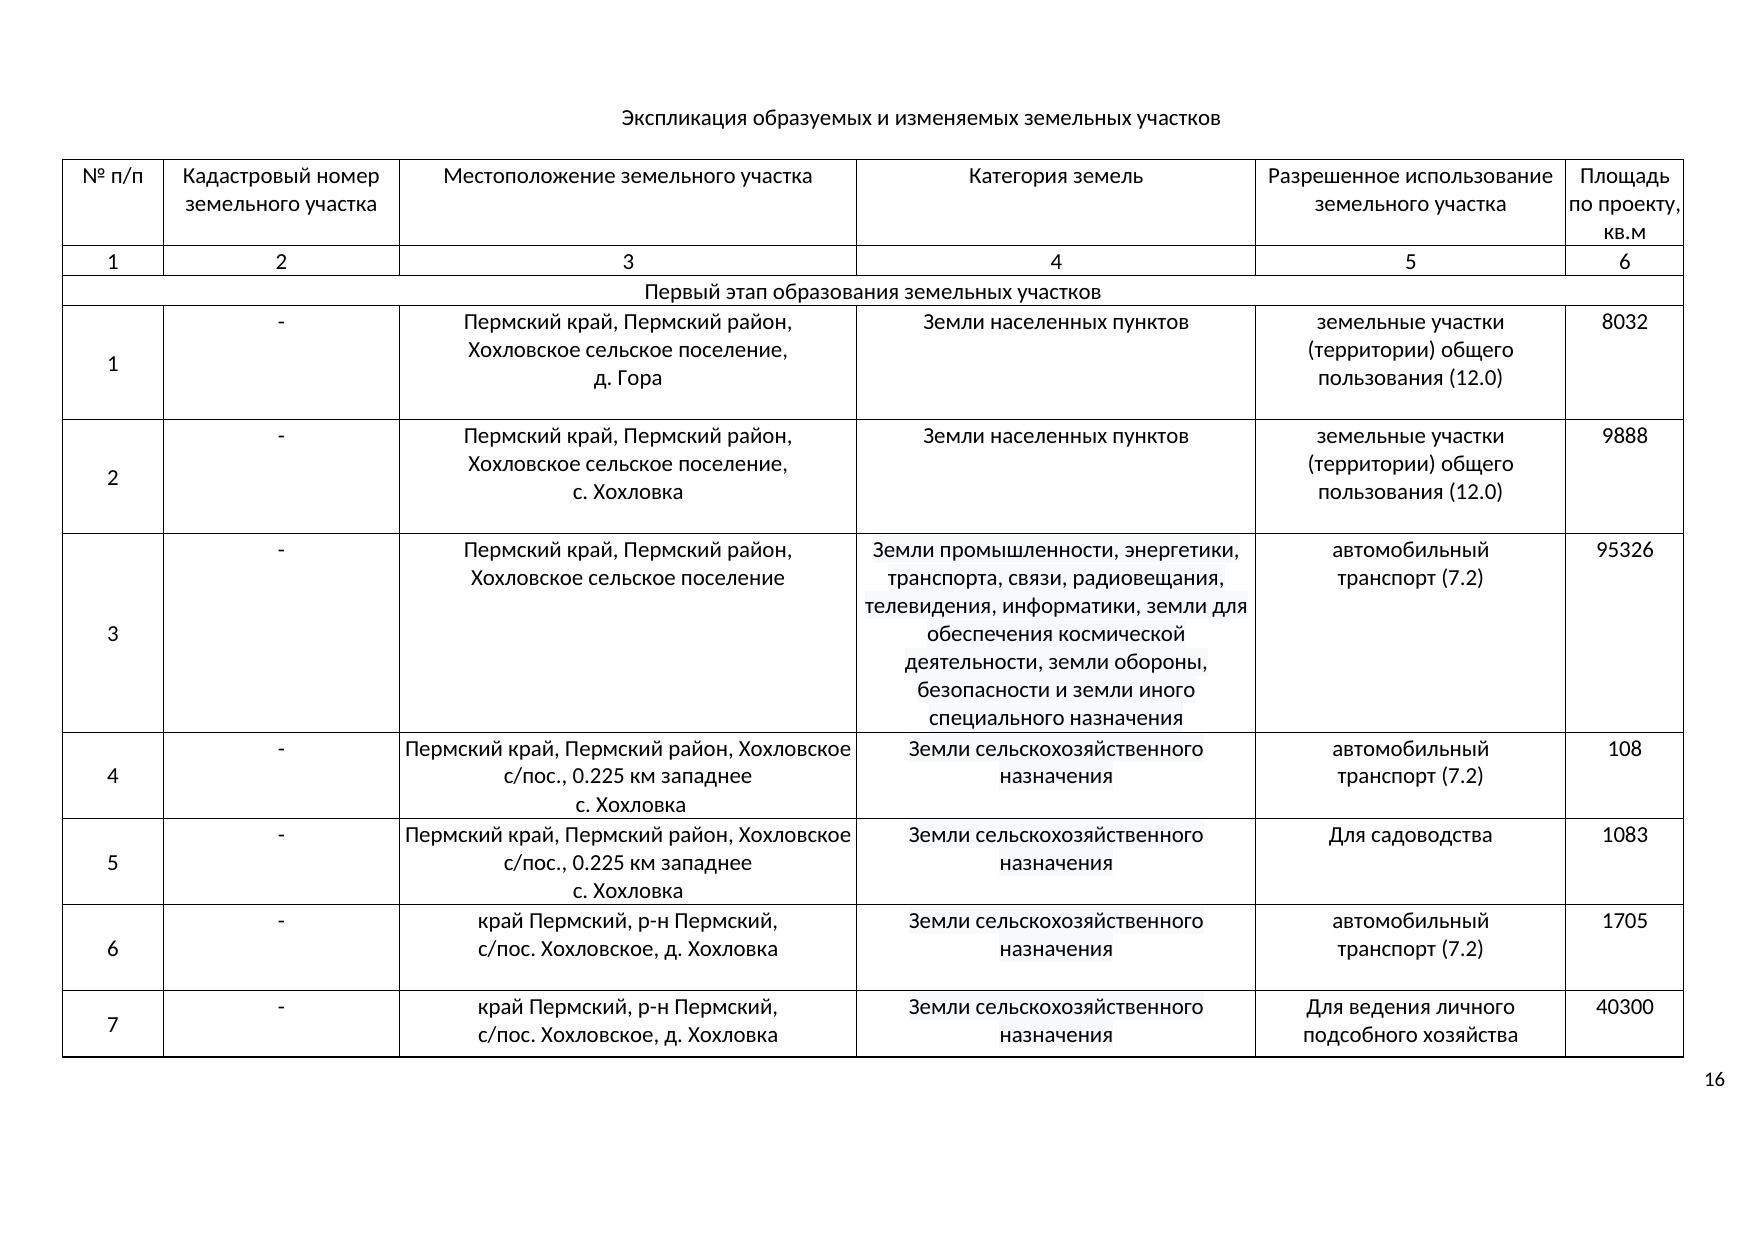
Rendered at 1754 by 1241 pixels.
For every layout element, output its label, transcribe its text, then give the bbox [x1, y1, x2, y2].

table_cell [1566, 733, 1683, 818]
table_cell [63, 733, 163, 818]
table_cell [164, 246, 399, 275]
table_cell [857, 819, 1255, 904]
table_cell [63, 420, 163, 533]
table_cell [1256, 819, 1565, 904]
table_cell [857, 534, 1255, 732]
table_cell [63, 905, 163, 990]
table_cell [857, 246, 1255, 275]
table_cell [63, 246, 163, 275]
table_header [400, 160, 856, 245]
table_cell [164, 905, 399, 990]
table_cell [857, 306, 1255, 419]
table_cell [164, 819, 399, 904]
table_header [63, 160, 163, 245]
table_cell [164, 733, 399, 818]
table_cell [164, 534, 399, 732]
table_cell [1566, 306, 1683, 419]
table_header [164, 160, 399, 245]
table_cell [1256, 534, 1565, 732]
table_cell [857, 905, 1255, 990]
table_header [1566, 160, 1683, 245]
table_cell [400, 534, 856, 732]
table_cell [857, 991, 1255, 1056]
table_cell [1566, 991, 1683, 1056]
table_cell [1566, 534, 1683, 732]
text Экспликация образуемых и изменяемых земельных участков [118, 103, 1725, 131]
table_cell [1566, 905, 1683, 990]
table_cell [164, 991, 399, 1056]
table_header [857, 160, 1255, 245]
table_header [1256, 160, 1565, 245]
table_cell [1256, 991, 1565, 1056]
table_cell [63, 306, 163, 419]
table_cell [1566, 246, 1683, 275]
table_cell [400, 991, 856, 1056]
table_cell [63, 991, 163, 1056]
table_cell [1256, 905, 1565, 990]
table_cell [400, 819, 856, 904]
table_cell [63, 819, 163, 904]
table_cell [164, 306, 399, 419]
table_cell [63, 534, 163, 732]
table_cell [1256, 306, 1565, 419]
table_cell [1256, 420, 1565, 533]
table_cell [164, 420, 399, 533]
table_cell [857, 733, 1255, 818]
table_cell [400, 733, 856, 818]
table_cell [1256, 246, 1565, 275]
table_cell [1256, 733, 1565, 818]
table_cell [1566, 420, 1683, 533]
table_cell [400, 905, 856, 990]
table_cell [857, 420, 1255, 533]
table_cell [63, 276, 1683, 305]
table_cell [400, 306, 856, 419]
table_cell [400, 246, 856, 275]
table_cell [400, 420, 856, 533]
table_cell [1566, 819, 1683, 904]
